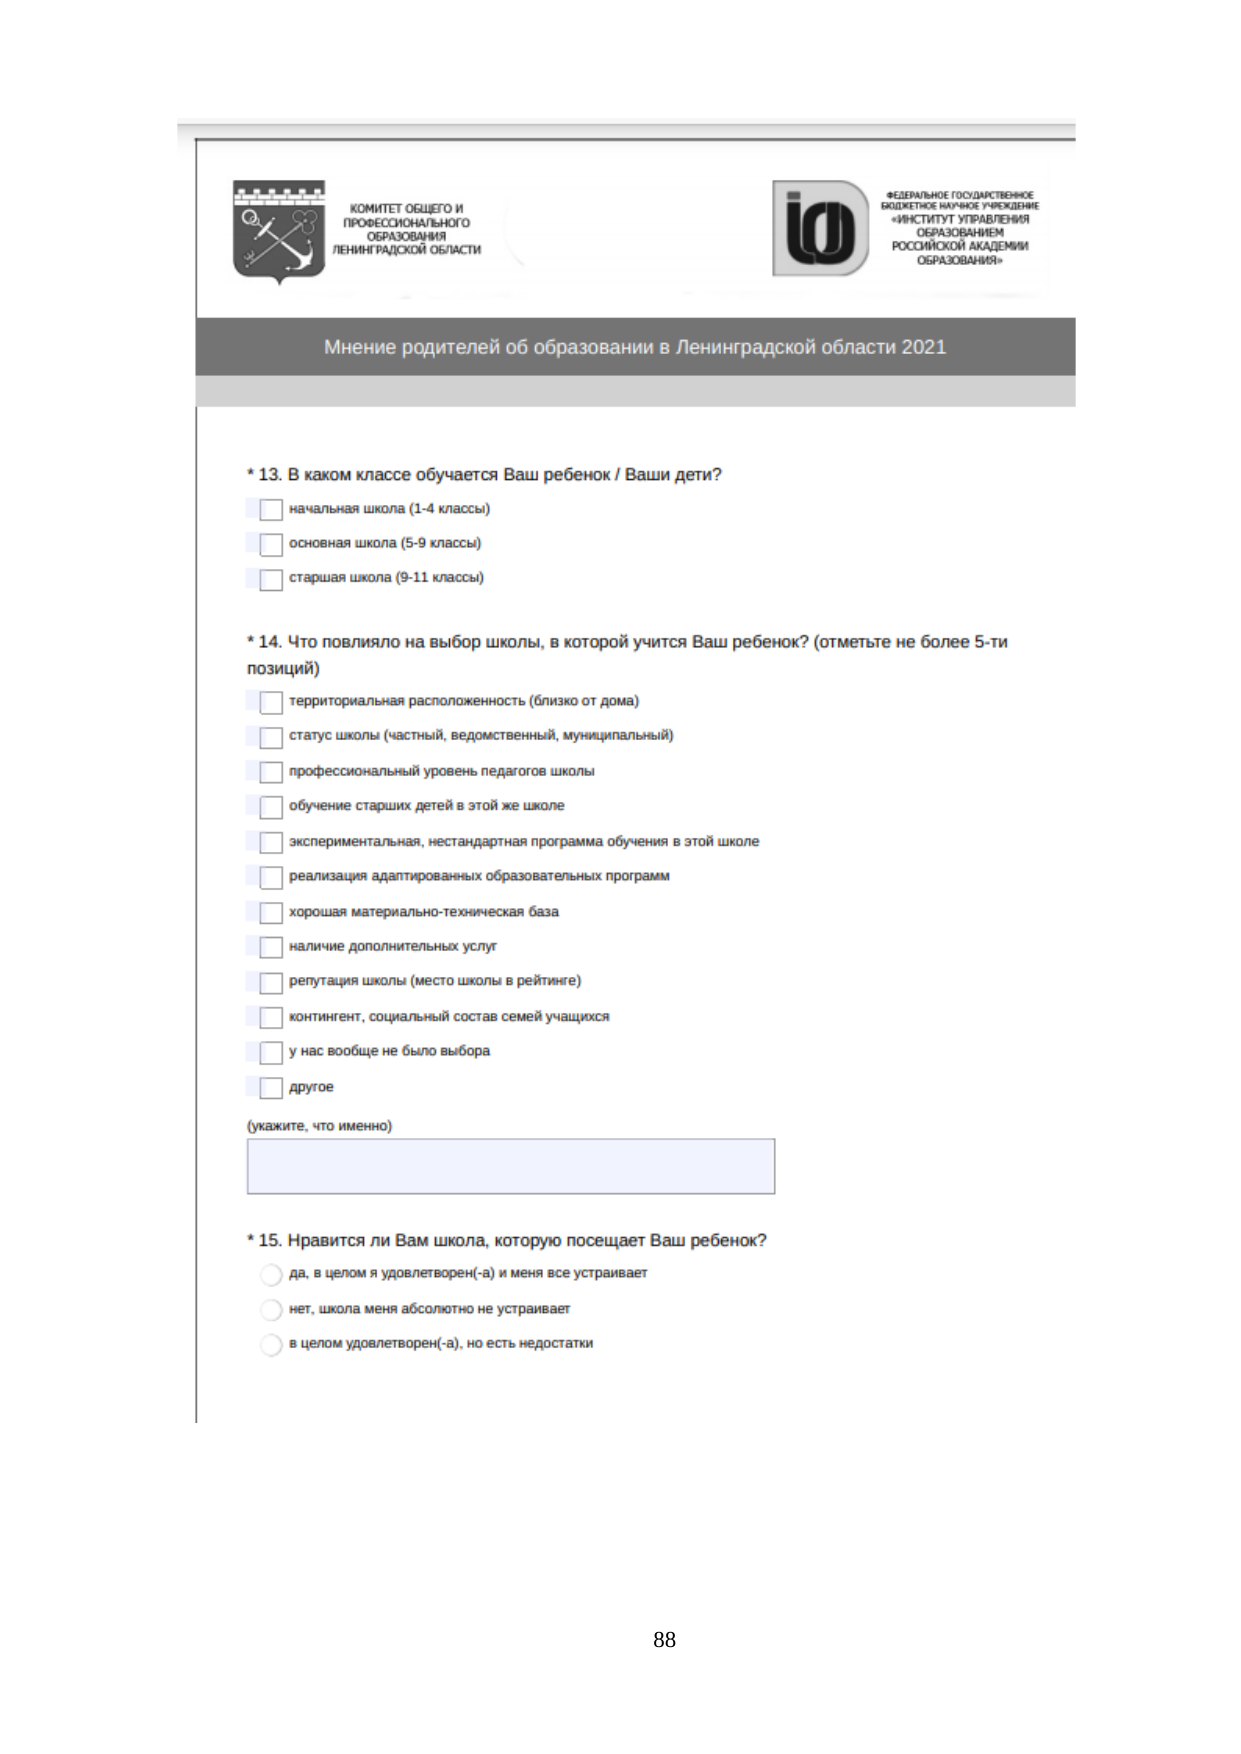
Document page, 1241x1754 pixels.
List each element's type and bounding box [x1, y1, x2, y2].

picture [177, 118, 1076, 1423]
